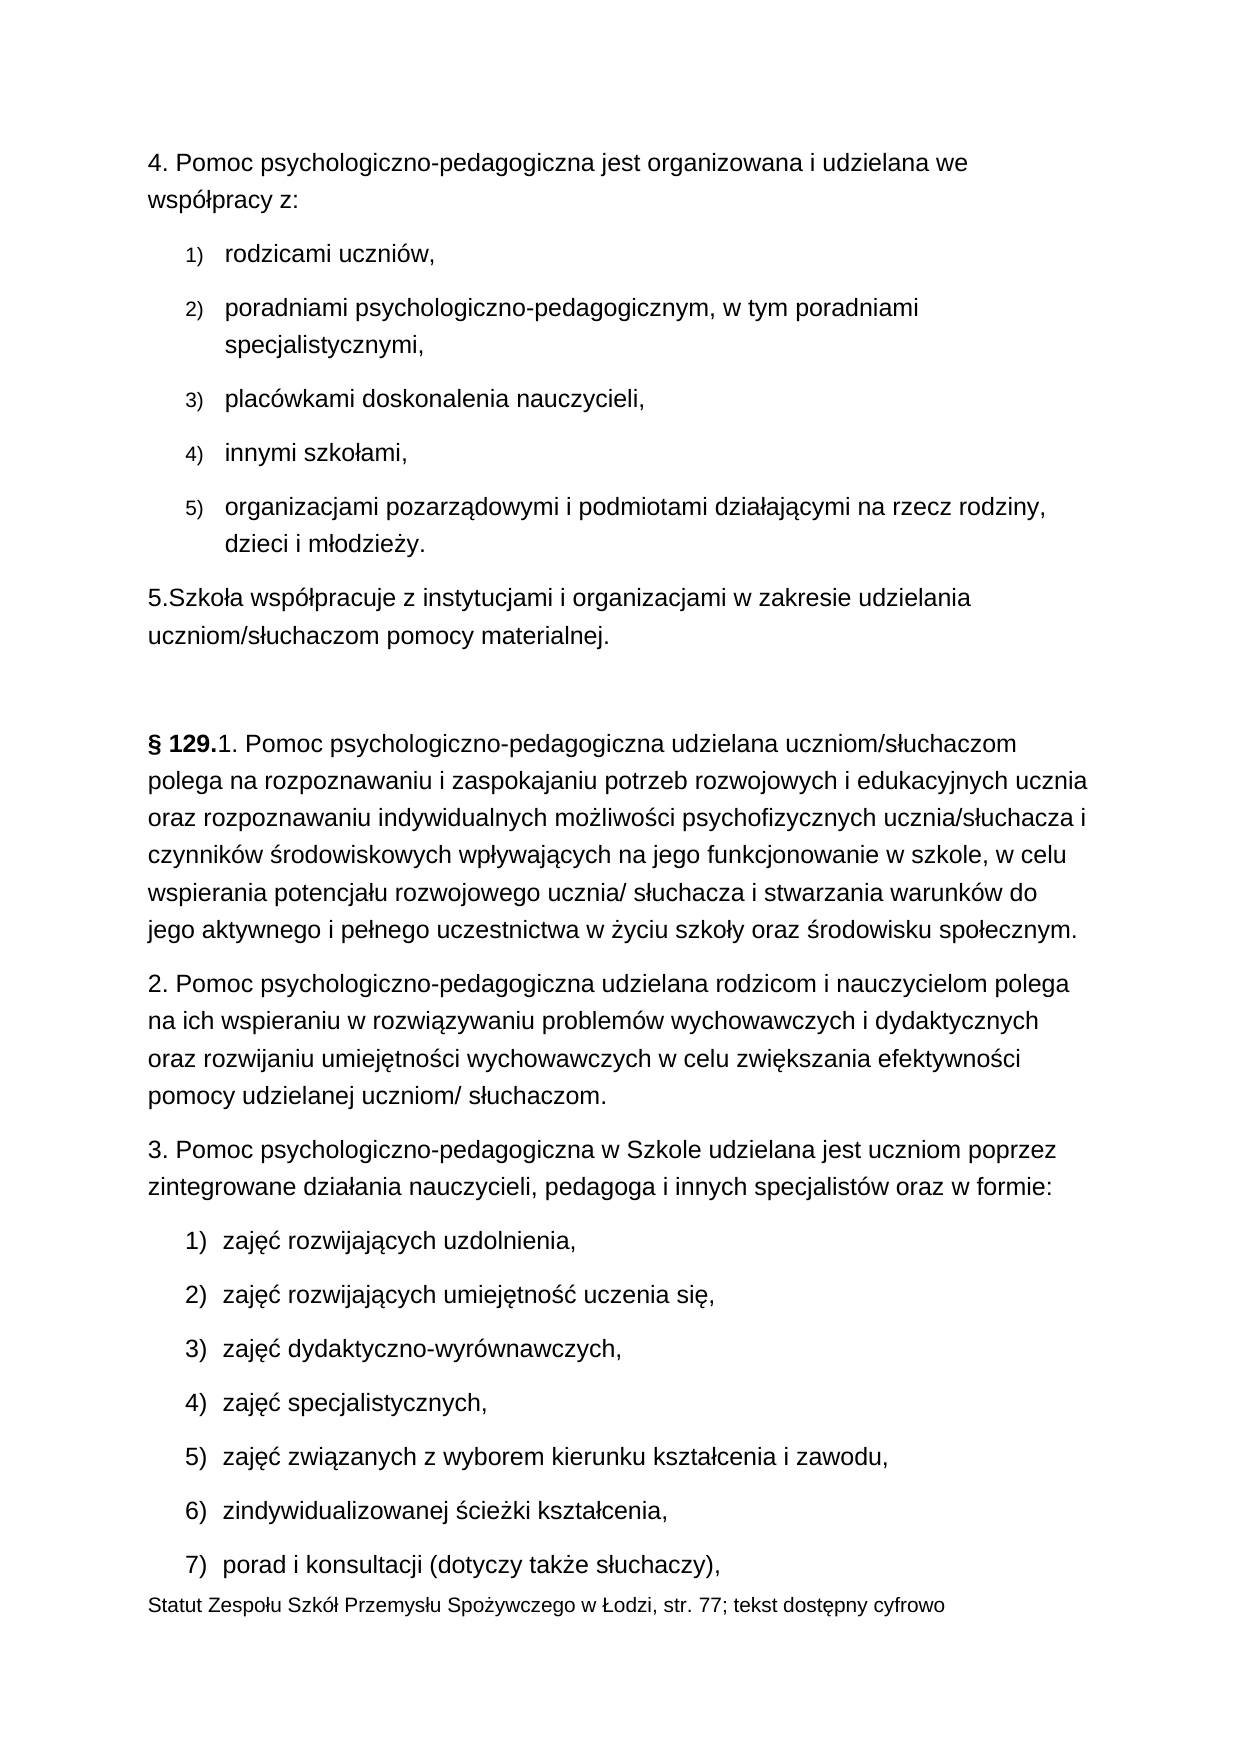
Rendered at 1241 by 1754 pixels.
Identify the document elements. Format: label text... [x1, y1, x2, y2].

list zajęć związanych z wyborem kierunku kształcenia i zawodu, [148, 1442, 1092, 1471]
text 3. Pomoc psychologiczno-pedagogiczna w Szkole udzielana jest uczniom poprzez zintegrowane działania nauczycieli, pedagoga i innych specjalistów oraz w formie: [148, 1135, 1092, 1201]
list zajęć dydaktyczno-wyrównawczych, [148, 1334, 1092, 1363]
list poradniami psychologiczno-pedagogicznym, w tym poradniami specjalistycznymi, [185, 293, 1092, 359]
text 4. Pomoc psychologiczno-pedagogiczna jest organizowana i udzielana we współpracy z: [148, 148, 1092, 214]
list innymi szkołami, [185, 438, 1092, 467]
text 5.Szkoła współpracuje z instytucjami i organizacjami w zakresie udzielania uczniom/słuchaczom pomocy materialnej. [148, 583, 1092, 649]
list placówkami doskonalenia nauczycieli, [185, 384, 1092, 413]
text 2. Pomoc psychologiczno-pedagogiczna udzielana rodzicom i nauczycielom polega na ich wspieraniu w rozwiązywaniu problemów wychowawczych i dydaktycznych oraz rozwijaniu umiejętności wychowawczych w celu zwiększania efektywności pomocy udzielanej uczniom/ słuchaczom. [148, 969, 1092, 1109]
list porad i konsultacji (dotyczy także słuchaczy), [148, 1550, 1092, 1578]
text § 129.1. Pomoc psychologiczno-pedagogiczna udzielana uczniom/słuchaczom polega na rozpoznawaniu i zaspokajaniu potrzeb rozwojowych i edukacyjnych ucznia oraz rozpoznawaniu indywidualnych możliwości psychofizycznych ucznia/słuchacza i czynników środowiskowych wpływających na jego funkcjonowanie w szkole, w celu wspierania potencjału rozwojowego ucznia/ słuchacza i stwarzania warunków do jego aktywnego i pełnego uczestnictwa w życiu szkoły oraz środowisku społecznym. [148, 728, 1092, 944]
list zindywidualizowanej ścieżki kształcenia, [148, 1496, 1092, 1524]
list zajęć rozwijających umiejętność uczenia się, [148, 1280, 1092, 1309]
list rodzicami uczniów, [185, 239, 1092, 268]
list zajęć specjalistycznych, [148, 1388, 1092, 1417]
list organizacjami pozarządowymi i podmiotami działającymi na rzecz rodziny, dzieci i młodzieży. [185, 492, 1092, 558]
list zajęć rozwijających uzdolnienia, [148, 1226, 1092, 1255]
